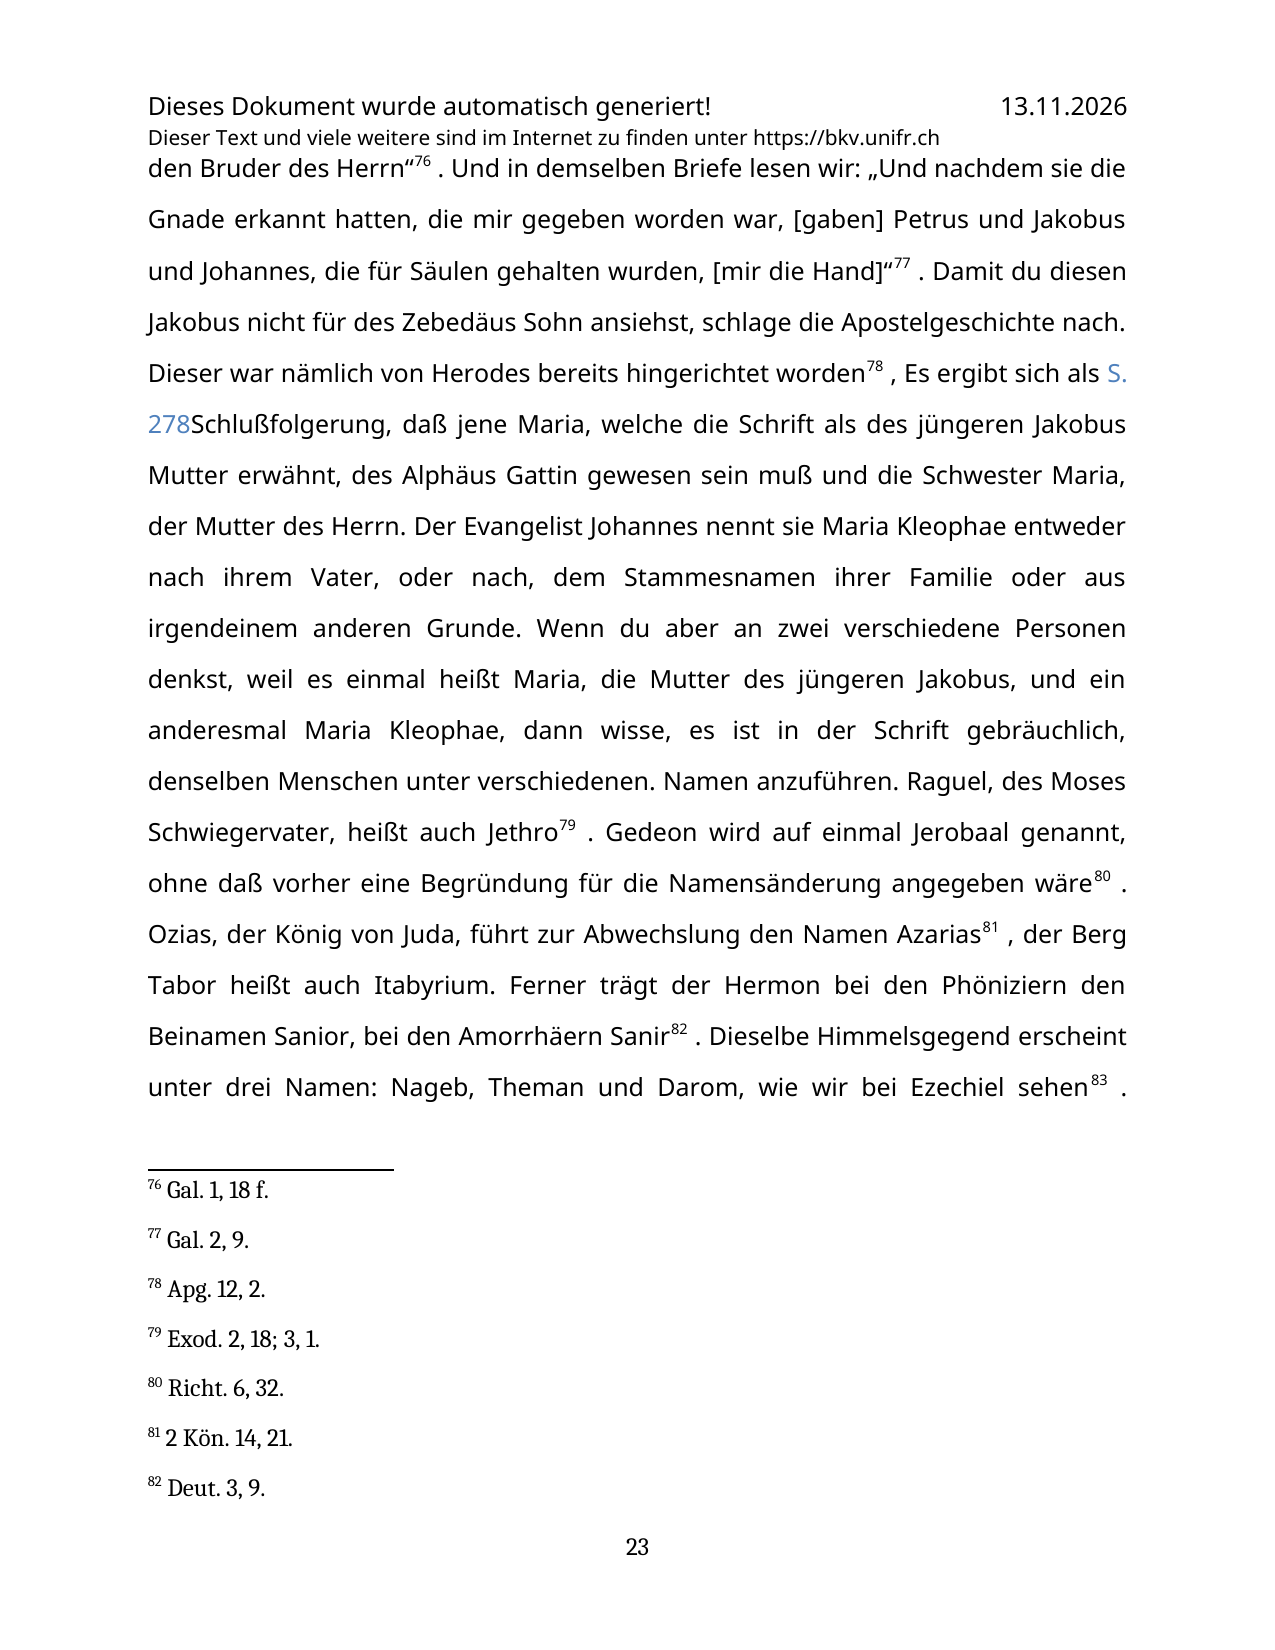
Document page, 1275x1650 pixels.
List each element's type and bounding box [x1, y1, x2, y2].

text [148, 151, 1127, 1104]
